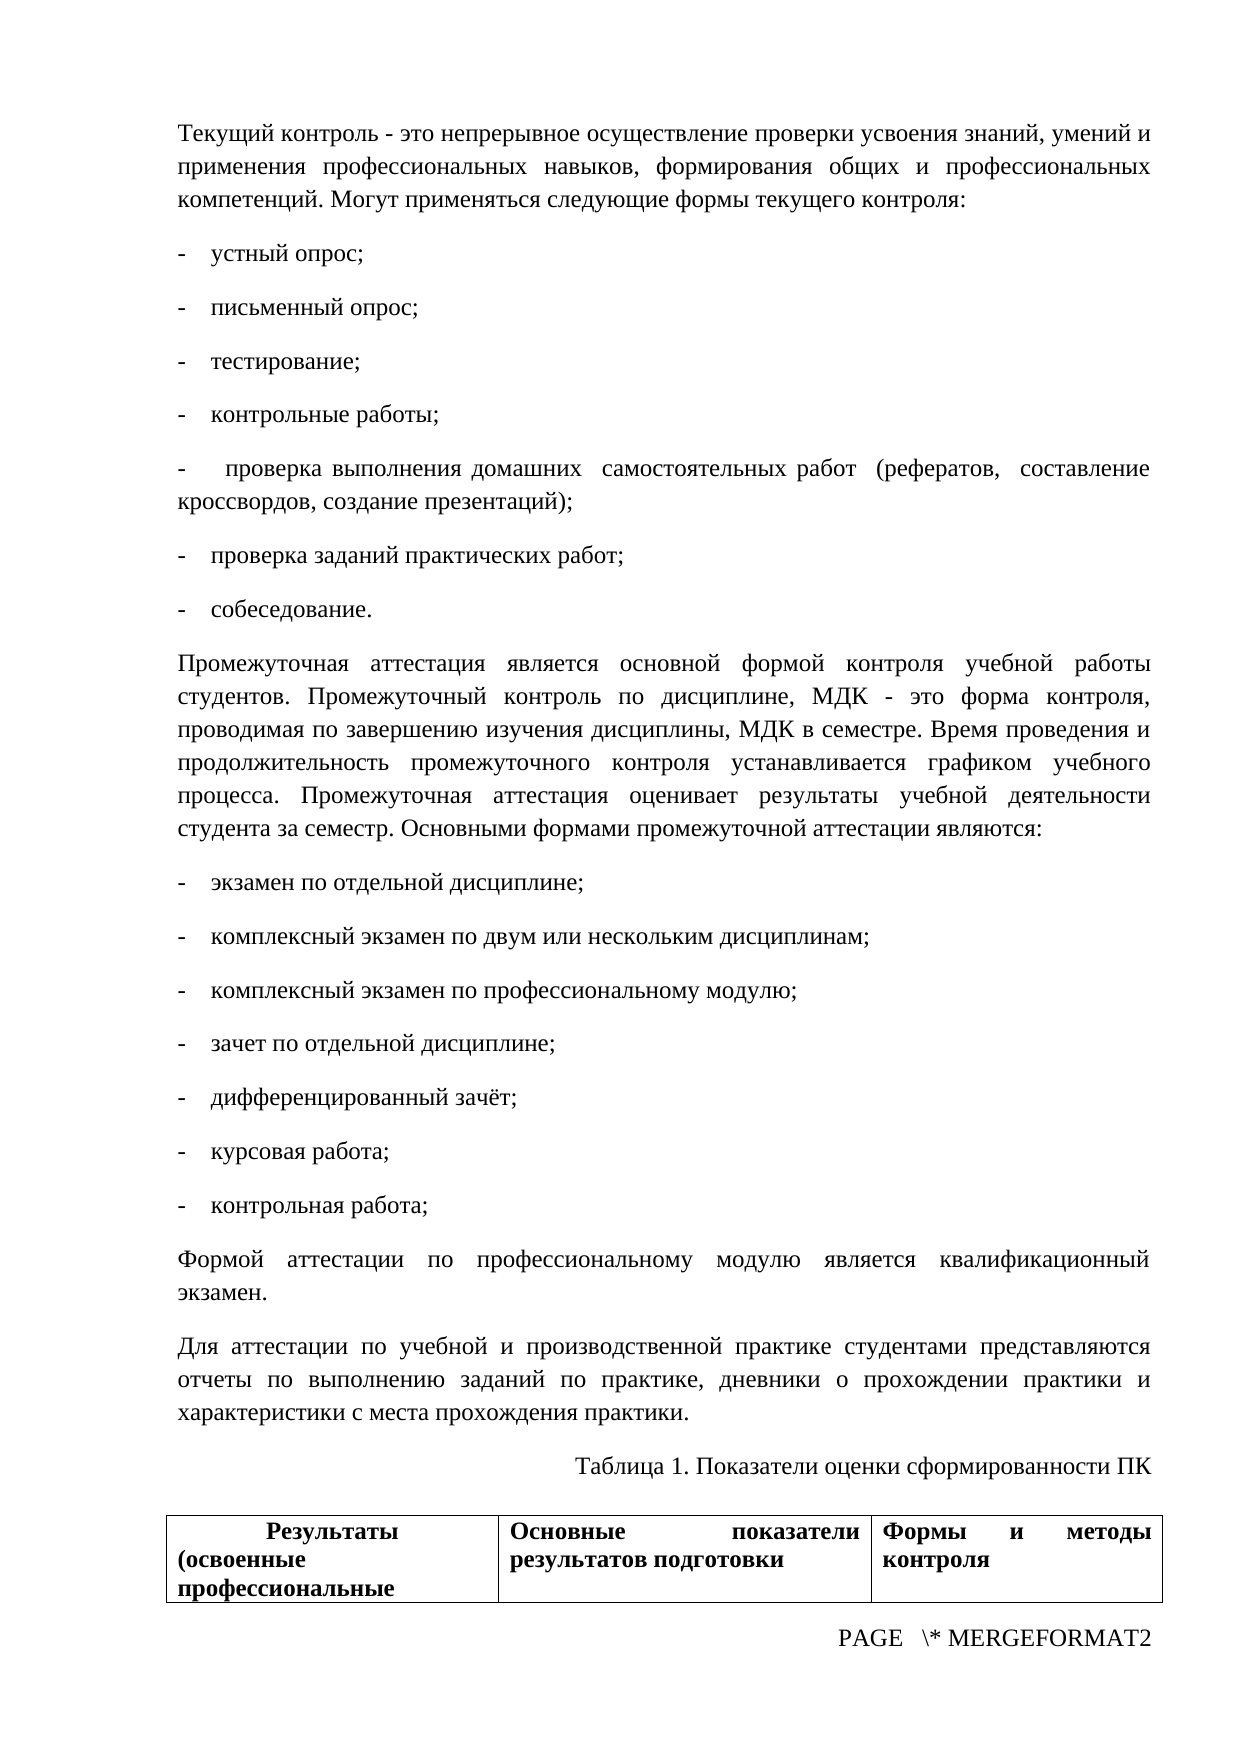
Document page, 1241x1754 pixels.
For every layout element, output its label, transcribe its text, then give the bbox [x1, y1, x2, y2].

text Формой аттестации по профессиональному модулю является квалификационный экзамен. [177, 1244, 1152, 1306]
text - экзамен по отдельной дисциплине; [177, 867, 1152, 896]
text - письменный опрос; [177, 292, 1152, 321]
text - проверка заданий практических работ; [177, 540, 1152, 569]
text - дифференцированный зачёт; [177, 1082, 1152, 1111]
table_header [167, 1516, 498, 1602]
text - комплексный экзамен по профессиональному модулю; [177, 975, 1152, 1003]
text - комплексный экзамен по двум или нескольким дисциплинам; [177, 921, 1152, 949]
text - устный опрос; [177, 238, 1152, 267]
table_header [499, 1516, 871, 1602]
text Для аттестации по учебной и производственной практике студентами представляются отчеты по выполнению заданий по практике, дневники о прохождении практики и характеристики с места прохождения практики. [177, 1331, 1152, 1426]
text Таблица 1. Показатели оценки сформированности ПК [177, 1451, 1152, 1479]
text - собеседование. [177, 594, 1152, 623]
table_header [872, 1516, 1162, 1602]
text - тестирование; [177, 346, 1152, 374]
text Текущий контроль - это непрерывное осуществление проверки усвоения знаний, умений и применения профессиональных навыков, формирования общих и профессиональных компетенций. Могут применяться следующие формы текущего контроля: [177, 118, 1152, 213]
text - контрольная работа; [177, 1190, 1152, 1219]
text Промежуточная аттестация является основной формой контроля учебной работы студентов. Промежуточный контроль по дисциплине, МДК - это форма контроля, проводимая по завершению изучения дисциплины, МДК в семестре. Время проведения и продолжительность промежуточного контроля устанавливается графиком учебного процесса. Промежуточная аттестация оценивает результаты учебной деятельности студента за семестр. Основными формами промежуточной аттестации являются: [177, 648, 1152, 842]
text - проверка выполнения домашних самостоятельных работ (рефератов, составление кроссвордов, создание презентаций); [177, 453, 1152, 515]
text - курсовая работа; [177, 1136, 1152, 1165]
text - контрольные работы; [177, 399, 1152, 428]
text - зачет по отдельной дисциплине; [177, 1028, 1152, 1057]
